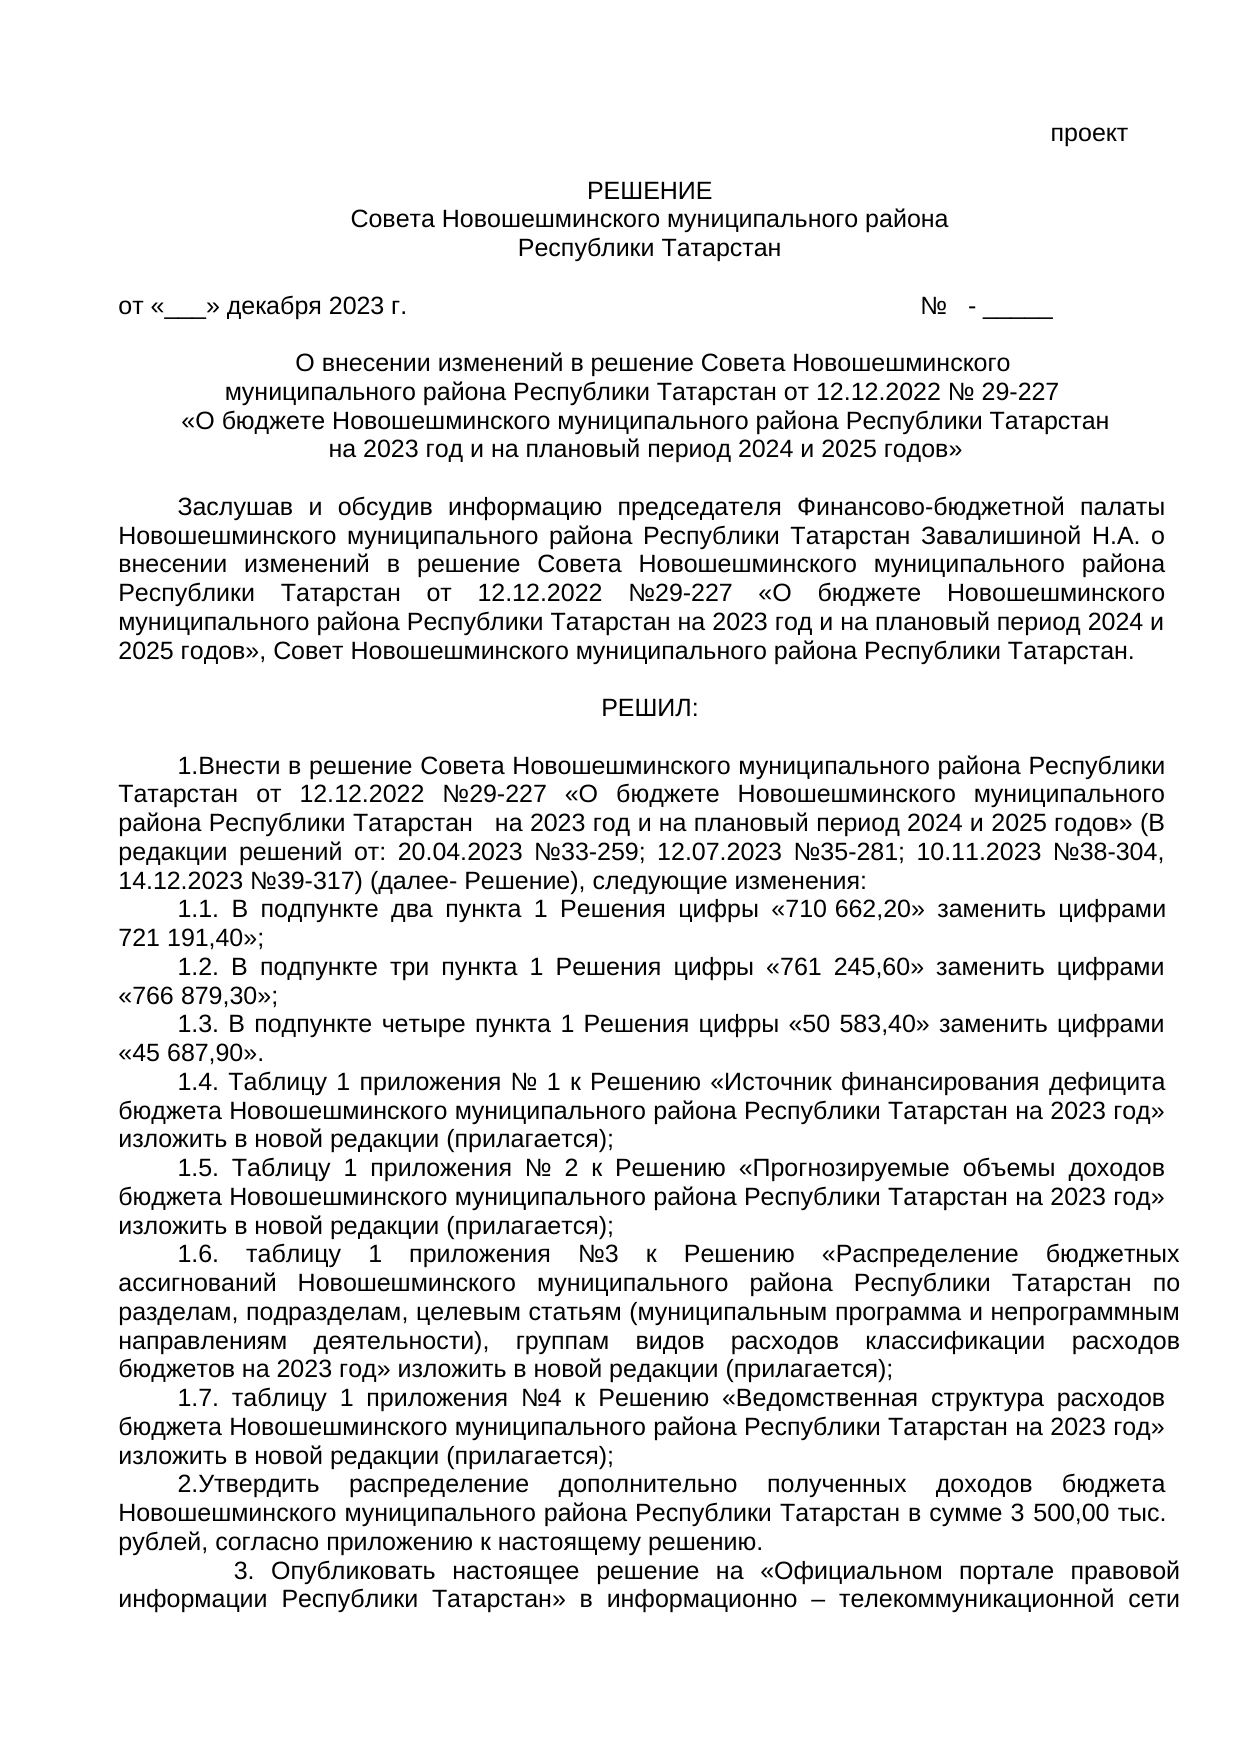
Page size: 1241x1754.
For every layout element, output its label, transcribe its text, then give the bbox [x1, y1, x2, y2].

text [118, 1556, 1181, 1613]
text Совета Новошешминского муниципального района [118, 204, 1181, 233]
text от «___» декабря 2023 г. № - _____ [118, 291, 1181, 319]
text Заслушав и обсудив информацию председателя Финансово-бюджетной палаты Новошешминского муниципального района Республики Татарстан Завалишиной Н.А. о внесении изменений в решение Совета Новошешминского муниципального района Республики Татарстан от 12.12.2022 №29-227 «О бюджете Новошешминского муниципального района Республики Татарстан на 2023 год и на плановый период 2024 и 2025 годов», Совет Новошешминского муниципального района Республики Татарстан. [118, 492, 1166, 664]
text РЕШИЛ: [118, 693, 1181, 722]
text «О бюджете Новошешминского муниципального района Республики Татарстан [118, 406, 1166, 434]
text 1.2. В подпункте три пункта 1 Решения цифры «761 245,60» заменить цифрами «766 879,30»; [118, 952, 1166, 1009]
text проект [118, 118, 1181, 147]
text 1.7. таблицу 1 приложения №4 к Решению «Ведомственная структура расходов бюджета Новошешминского муниципального района Республики Татарстан на 2023 год» изложить в новой редакции (прилагается); [118, 1383, 1166, 1469]
text на 2023 год и на плановый период 2024 и 2025 годов» [118, 434, 1166, 463]
text 1.1. В подпункте два пункта 1 Решения цифры «710 662,20» заменить цифрами 721 191,40»; [118, 894, 1166, 952]
text 1.Внести в решение Совета Новошешминского муниципального района Республики Татарстан от 12.12.2022 №29-227 «О бюджете Новошешминского муниципального района Республики Татарстан на 2023 год и на плановый период 2024 и 2025 годов» (В редакции решений от: 20.04.2023 №33-259; 12.07.2023 №35-281; 10.11.2023 №38-304, 14.12.2023 №39-317) (далее- Решение), следующие изменения: [118, 751, 1166, 894]
text 1.5. Таблицу 1 приложения № 2 к Решению «Прогнозируемые объемы доходов бюджета Новошешминского муниципального района Республики Татарстан на 2023 год» изложить в новой редакции (прилагается); [118, 1153, 1166, 1239]
text 2.Утвердить распределение дополнительно полученных доходов бюджета Новошешминского муниципального района Республики Татарстан в сумме 3 500,00 тыс. рублей, согласно приложению к настоящему решению. [118, 1469, 1166, 1556]
text 1.4. Таблицу 1 приложения № 1 к Решению «Источник финансирования дефицита бюджета Новошешминского муниципального района Республики Татарстан на 2023 год» изложить в новой редакции (прилагается); [118, 1067, 1166, 1153]
text 1.6. таблицу 1 приложения №3 к Решению «Распределение бюджетных ассигнований Новошешминского муниципального района Республики Татарстан по разделам, подразделам, целевым статьям (муниципальным программа и непрограммным направлениям деятельности), группам видов расходов классификации расходов бюджетов на 2023 год» изложить в новой редакции (прилагается); [118, 1239, 1181, 1383]
text 1.3. В подпункте четыре пункта 1 Решения цифры «50 583,40» заменить цифрами «45 687,90». [118, 1009, 1166, 1067]
text РЕШЕНИЕ [118, 176, 1181, 204]
text О внесении изменений в решение Совета Новошешминского [118, 348, 1181, 377]
text муниципального района Республики Татарстан от 12.12.2022 № 29-227 [118, 377, 1166, 406]
text Республики Татарстан [118, 233, 1181, 262]
